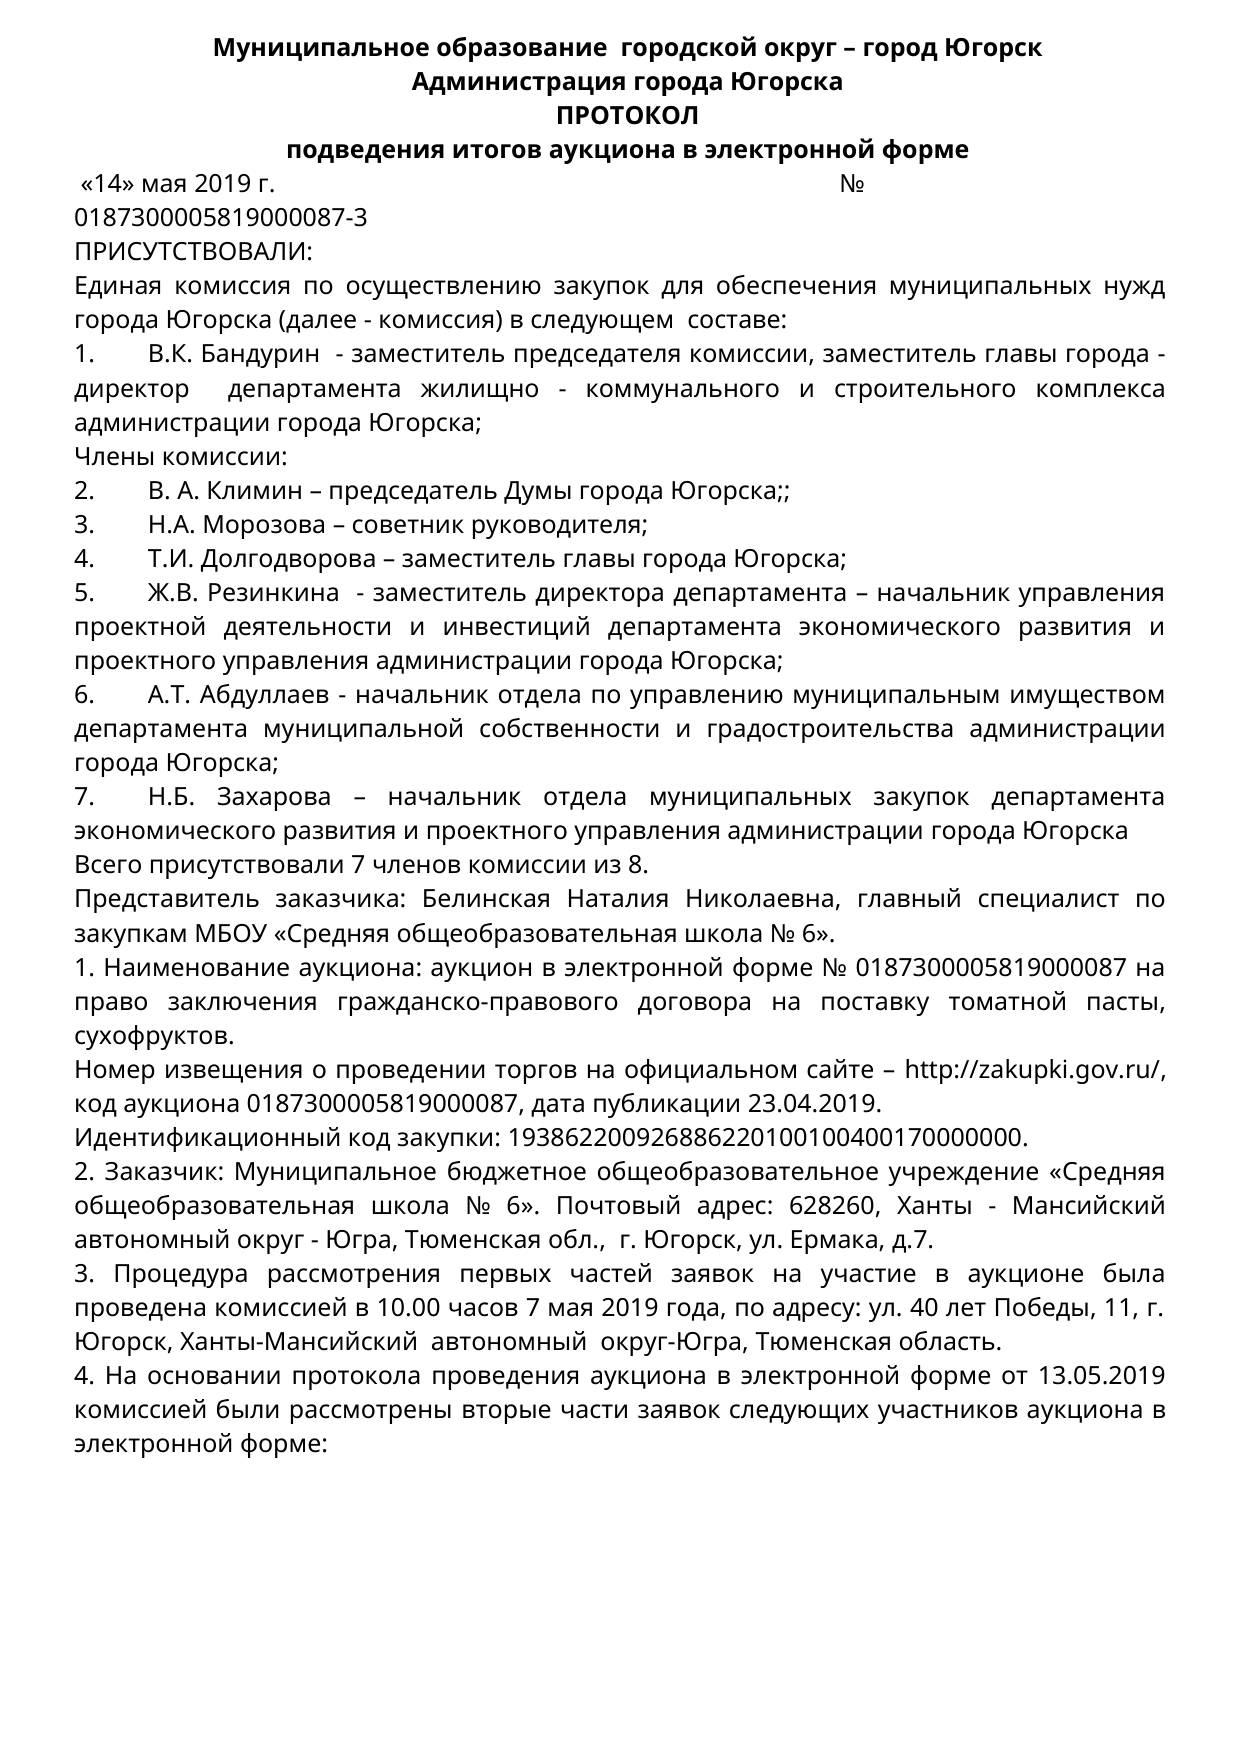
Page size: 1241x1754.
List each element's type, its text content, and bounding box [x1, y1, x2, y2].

text Муниципальное образование городской округ – город Югорск [74, 29, 1181, 64]
list В. А. Климин – председатель Думы города Югорска;; [74, 472, 1166, 506]
text 1. Наименование аукциона: аукцион в электронной форме № 0187300005819000087 на право заключения гражданско-правового договора на поставку томатной пасты, сухофруктов. [74, 949, 1167, 1051]
list А.Т. Абдуллаев - начальник отдела по управлению муниципальным имуществом департамента муниципальной собственности и градостроительства администрации города Югорска; [74, 677, 1166, 779]
text 3. Процедура рассмотрения первых частей заявок на участие в аукционе была проведена комиссией в 10.00 часов 7 мая 2019 года, по адресу: ул. 40 лет Победы, 11, г. Югорск, Ханты-Мансийский автономный округ-Югра, Тюменская область. [74, 1256, 1167, 1358]
list Н.Б. Захарова – начальник отдела муниципальных закупок департамента экономического развития и проектного управления администрации города Югорска [74, 779, 1166, 847]
text Идентификационный код закупки: 193862200926886220100100400170000000. [74, 1119, 1167, 1154]
list Т.И. Долгодворова – заместитель главы города Югорска; [74, 541, 1166, 574]
list ПРИСУТСТВОВАЛИ: [74, 234, 1166, 268]
text Номер извещения о проведении торгов на официальном сайте – http://zakupki.gov.ru/, код аукциона 0187300005819000087, дата публикации 23.04.2019. [74, 1051, 1167, 1119]
list Члены комиссии: [74, 438, 1166, 472]
text Представитель заказчика: Белинская Наталия Николаевна, главный специалист по закупкам МБОУ «Средняя общеобразовательная школа № 6». [74, 881, 1167, 949]
list Ж.В. Резинкина - заместитель директора департамента – начальник управления проектной деятельности и инвестиций департамента экономического развития и проектного управления администрации города Югорска; [74, 574, 1166, 677]
text 2. Заказчик: Муниципальное бюджетное общеобразовательное учреждение «Средняя общеобразовательная школа № 6». Почтовый адрес: 628260, Ханты - Мансийский автономный округ - Югра, Тюменская обл., г. Югорск, ул. Ермака, д.7. [74, 1154, 1167, 1256]
text подведения итогов аукциона в электронной форме [74, 132, 1181, 166]
text Администрация города Югорска [74, 64, 1181, 98]
list Н.А. Морозова – советник руководителя; [74, 506, 1166, 541]
text «14» мая 2019 г. № 0187300005819000087-3 [74, 166, 1152, 234]
text 4. На основании протокола проведения аукциона в электронной форме от 13.05.2019 комиссией были рассмотрены вторые части заявок следующих участников аукциона в электронной форме: [74, 1358, 1167, 1460]
list В.К. Бандурин - заместитель председателя комиссии, заместитель главы города - директор департамента жилищно - коммунального и строительного комплекса администрации города Югорска; [74, 336, 1166, 438]
list Единая комиссия по осуществлению закупок для обеспечения муниципальных нужд города Югорска (далее - комиссия) в следующем составе: [74, 268, 1166, 336]
text ПРОТОКОЛ [74, 98, 1181, 132]
list Всего присутствовали 7 членов комиссии из 8. [74, 847, 1166, 881]
